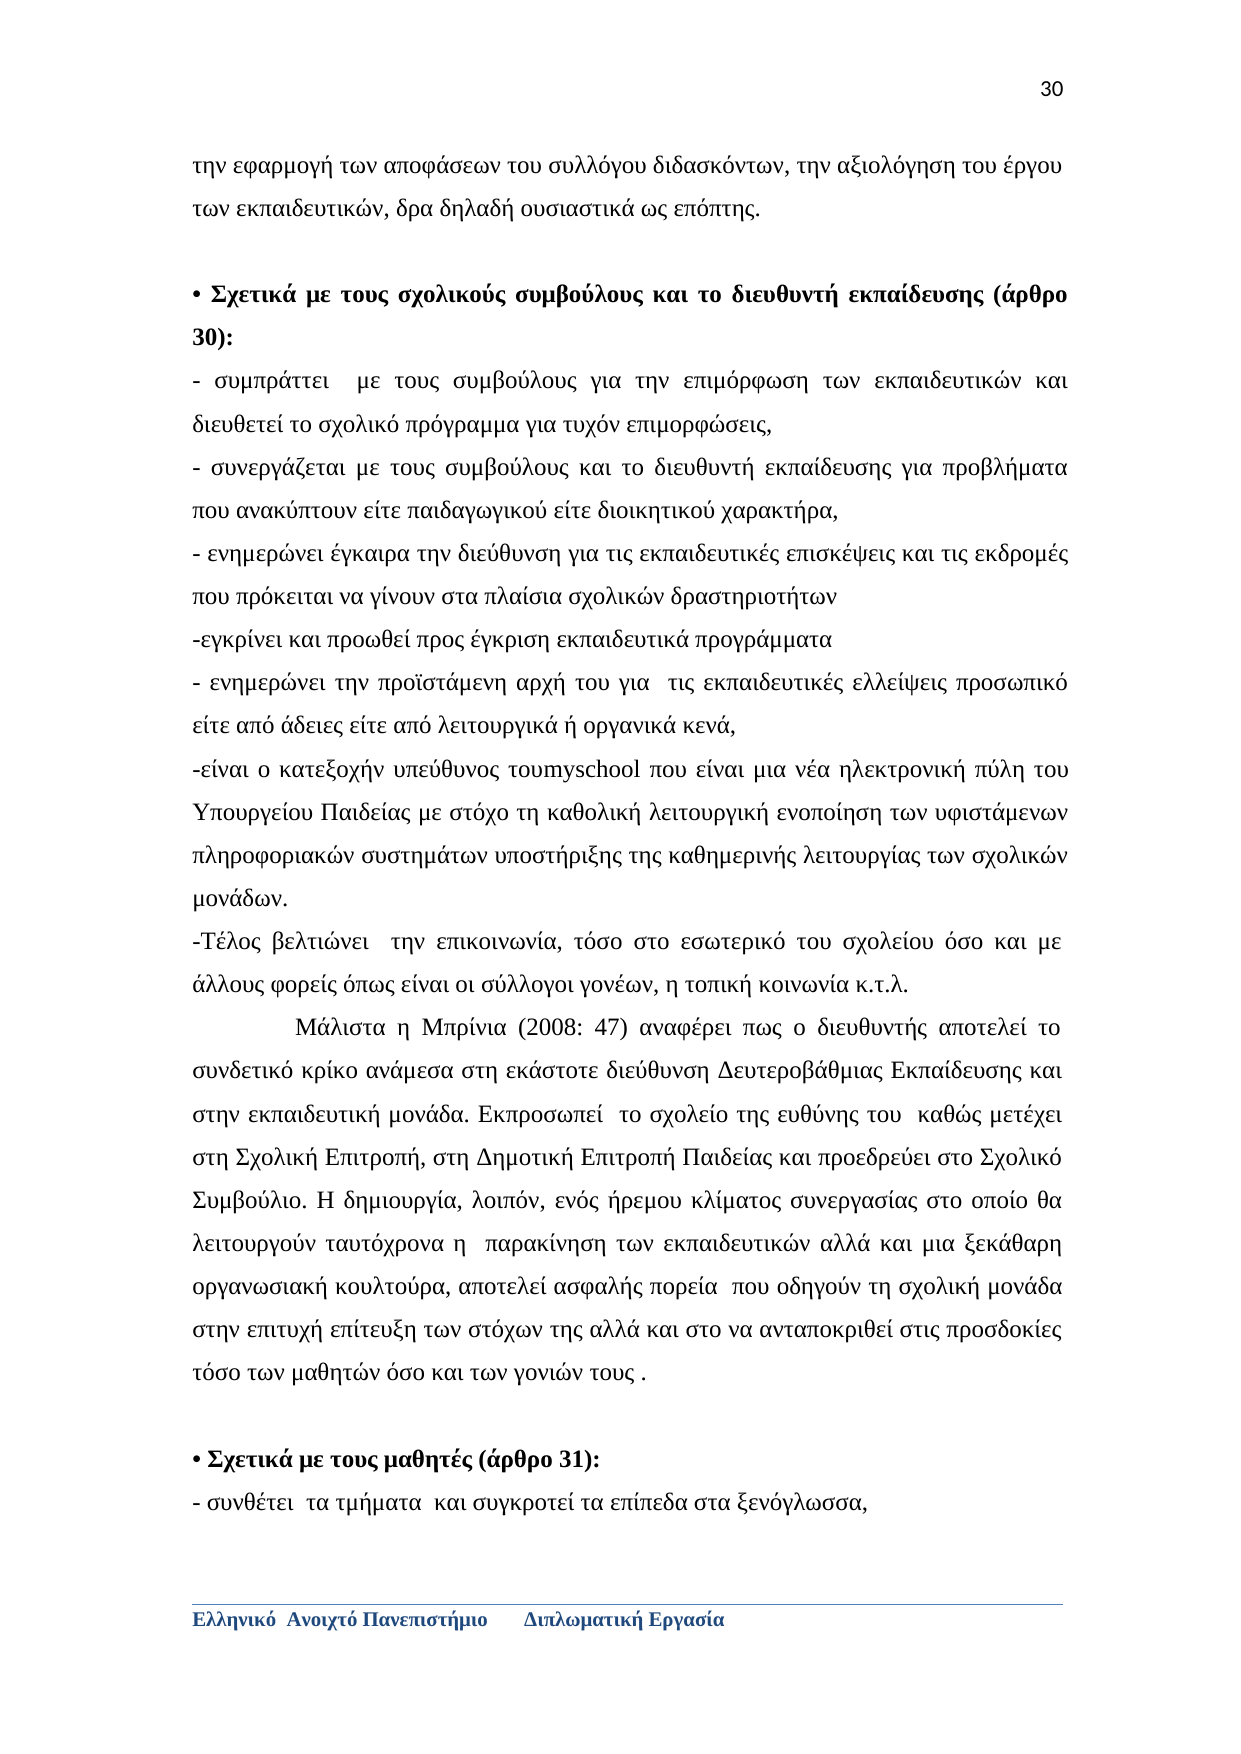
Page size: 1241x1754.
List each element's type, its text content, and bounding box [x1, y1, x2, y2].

text Μάλιστα η Μπρίνια (2008: 47) αναφέρει πως ο διευθυντής αποτελεί το συνδετικό κρίκο ανάμεσα στη εκάστοτε διεύθυνση Δευτεροβάθμιας Εκπαίδευσης και στην εκπαιδευτική μονάδα. Εκπροσωπεί το σχολείο της ευθύνης του καθώς μετέχει στη Σχολική Επιτροπή, στη Δημοτική Επιτροπή Παιδείας και προεδρεύει στο Σχολικό Συμβούλιο. Η δημιουργία, λοιπόν, ενός ήρεμου κλίματος συνεργασίας στο οποίο θα λειτουργούν ταυτόχρονα η παρακίνηση των εκπαιδευτικών αλλά και μια ξεκάθαρη οργανωσιακή κουλτούρα, αποτελεί ασφαλής πορεία που οδηγούν τη σχολική μονάδα στην επιτυχή επίτευξη των στόχων της αλλά και στο να ανταποκριθεί στις προσδοκίες τόσο των μαθητών όσο και των γονιών τους . [192, 1012, 1063, 1386]
text • Σχετικά με τους σχολικούς συμβούλους και το διευθυντή εκπαίδευσης (άρθρο 30): [192, 279, 1069, 351]
text - ενημερώνει την προϊστάμενη αρχή του για τις εκπαιδευτικές ελλείψεις προσωπικό είτε από άδειες είτε από λειτουργικά ή οργανικά κενά, [192, 667, 1069, 739]
text - ενημερώνει έγκαιρα την διεύθυνση για τις εκπαιδευτικές επισκέψεις και τις εκδρομές που πρόκειται να γίνουν στα πλαίσια σχολικών δραστηριοτήτων [192, 538, 1069, 610]
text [192, 150, 1063, 222]
text • Σχετικά με τους μαθητές (άρθρο 31): [192, 1444, 1069, 1472]
text -είναι ο κατεξοχήν υπεύθυνος τουmyschool που είναι μια νέα ηλεκτρονική πύλη του Υπουργείου Παιδείας με στόχο τη καθολική λειτουργική ενοποίηση των υφιστάμενων πληροφοριακών συστημάτων υποστήριξης της καθημερινής λειτουργίας των σχολικών μονάδων. [192, 754, 1069, 912]
text -Τέλος βελτιώνει την επικοινωνία, τόσο στο εσωτερικό του σχολείου όσο και με άλλους φορείς όπως είναι οι σύλλογοι γονέων, η τοπική κοινωνία κ.τ.λ. [192, 926, 1063, 998]
text - συνθέτει τα τμήματα και συγκροτεί τα επίπεδα στα ξενόγλωσσα, [192, 1487, 1069, 1516]
text - συνεργάζεται με τους συμβούλους και το διευθυντή εκπαίδευσης για προβλήματα που ανακύπτουν είτε παιδαγωγικού είτε διοικητικού χαρακτήρα, [192, 452, 1069, 524]
text - συμπράττει με τους συμβούλους για την επιμόρφωση των εκπαιδευτικών και διευθετεί το σχολικό πρόγραμμα για τυχόν επιμορφώσεις, [192, 366, 1069, 437]
text -εγκρίνει και προωθεί προς έγκριση εκπαιδευτικά προγράμματα [192, 624, 1069, 653]
